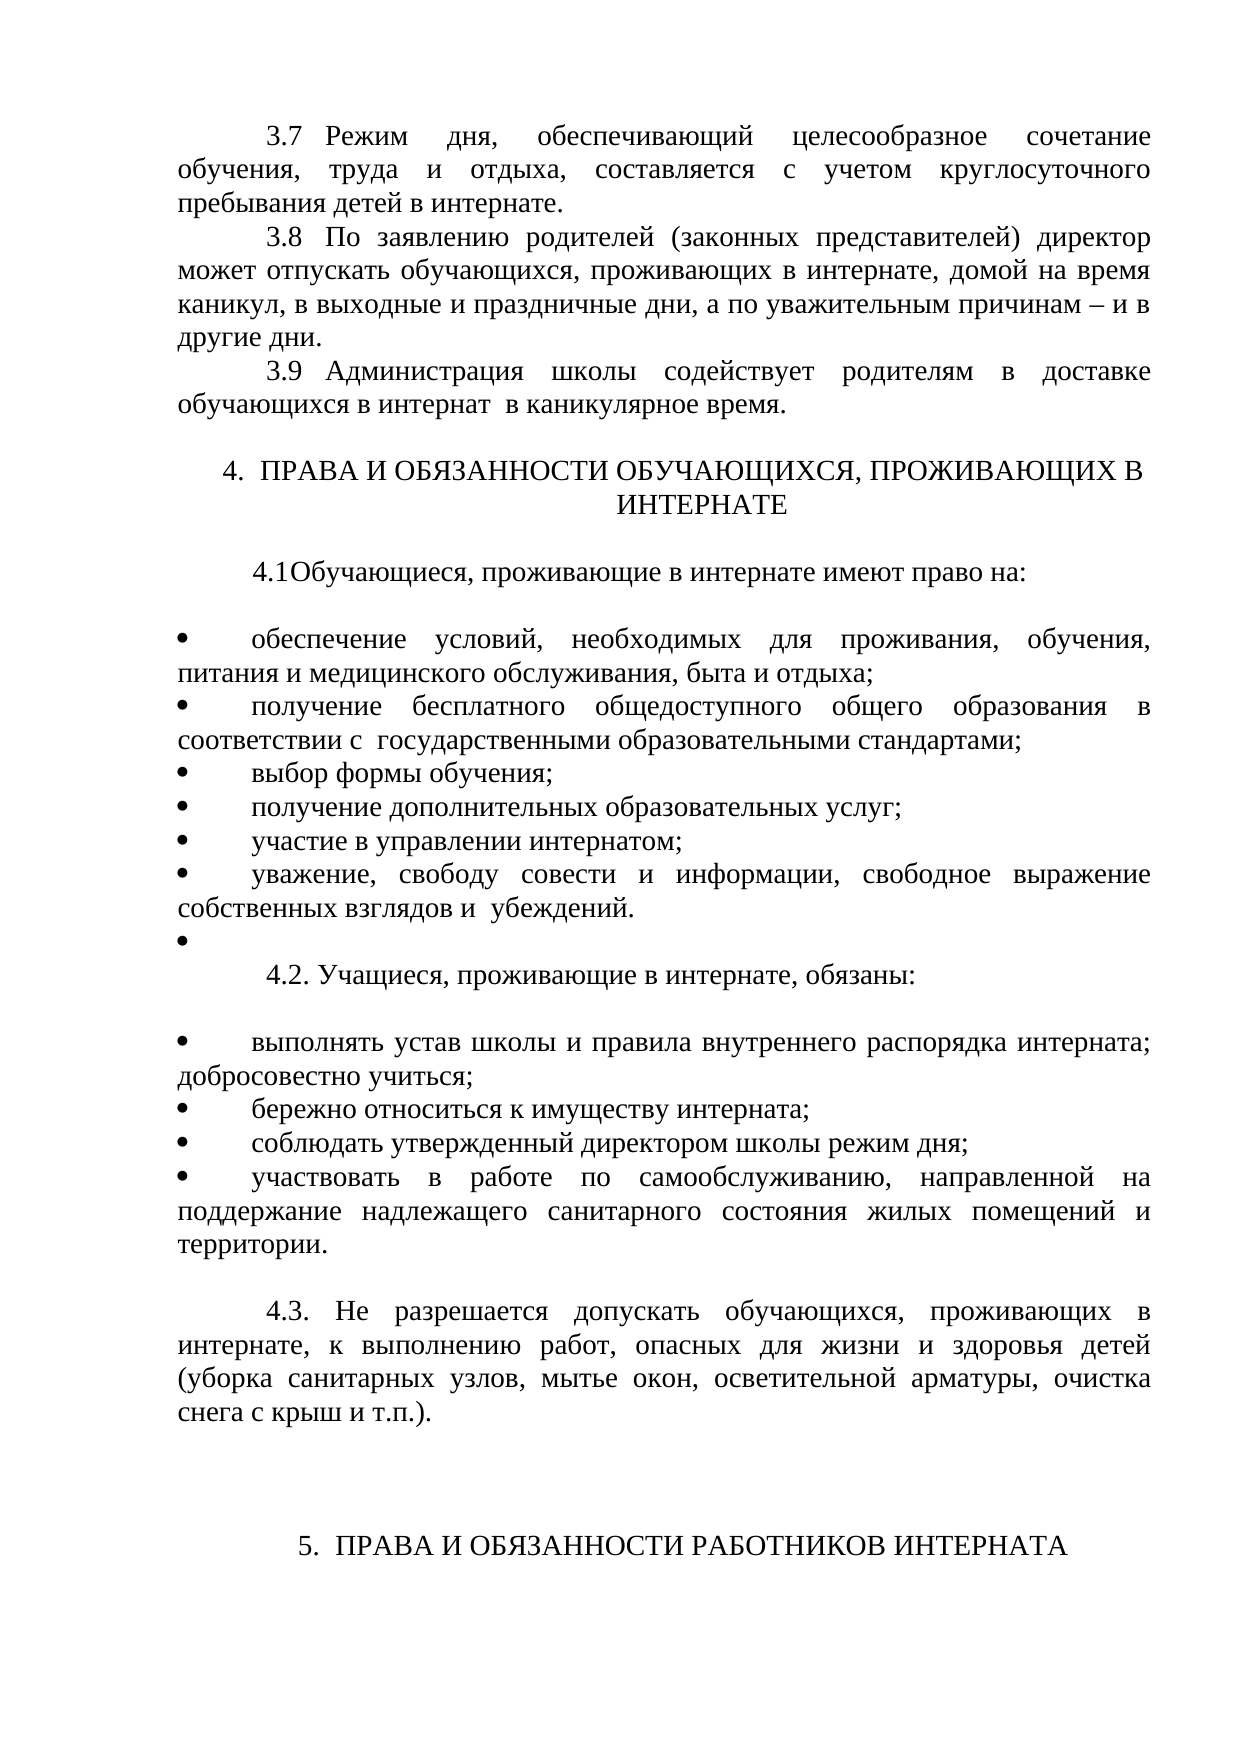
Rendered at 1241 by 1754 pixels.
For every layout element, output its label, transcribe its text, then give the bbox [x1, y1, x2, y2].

list участие в управлении интернатом; [177, 823, 1152, 857]
list Обучающиеся, проживающие в интернате имеют право на: [252, 554, 1152, 588]
list Администрация школы содействует родителям в доставке обучающихся в интернат в каникулярное время. [177, 353, 1152, 420]
list обеспечение условий, необходимых для проживания, обучения, питания и медицинского обслуживания, быта и отдыха; [177, 621, 1152, 688]
list получение бесплатного общедоступного общего образования в соответствии с государственными образовательными стандартами; [177, 688, 1152, 756]
list участвовать в работе по самообслуживанию, направленной на поддержание надлежащего санитарного состояния жилых помещений и территории. [177, 1159, 1152, 1260]
text 4.2. Учащиеся, проживающие в интернате, обязаны: [177, 957, 1152, 991]
list бережно относиться к имуществу интерната; [177, 1092, 1152, 1125]
list ПРАВА И ОБЯЗАННОСТИ ОБУЧАЮЩИХСЯ, ПРОЖИВАЮЩИХ В ИНТЕРНАТЕ [215, 453, 1152, 521]
list выбор формы обучения; [177, 756, 1152, 789]
text 4.3. Не разрешается допускать обучающихся, проживающих в интернате, к выполнению работ, опасных для жизни и здоровья детей (уборка санитарных узлов, мытье окон, осветительной арматуры, очистка снега с крыш и т.п.). [177, 1293, 1152, 1427]
list Режим дня, обеспечивающий целесообразное сочетание обучения, труда и отдыха, составляется с учетом круглосуточного пребывания детей в интернате. [177, 118, 1152, 219]
list уважение, свободу совести и информации, свободное выражение собственных взглядов и убеждений. [177, 857, 1152, 924]
list По заявлению родителей (законных представителей) директор может отпускать обучающихся, проживающих в интернате, домой на время каникул, в выходные и праздничные дни, а по уважительным причинам – и в другие дни. [177, 219, 1152, 353]
list получение дополнительных образовательных услуг; [177, 789, 1152, 823]
list ПРАВА И ОБЯЗАННОСТИ РАБОТНИКОВ ИНТЕРНАТА [215, 1528, 1152, 1562]
list соблюдать утвержденный директором школы режим дня; [177, 1125, 1152, 1159]
list выполнять устав школы и правила внутреннего распорядка интерната; добросовестно учиться; [177, 1024, 1152, 1092]
